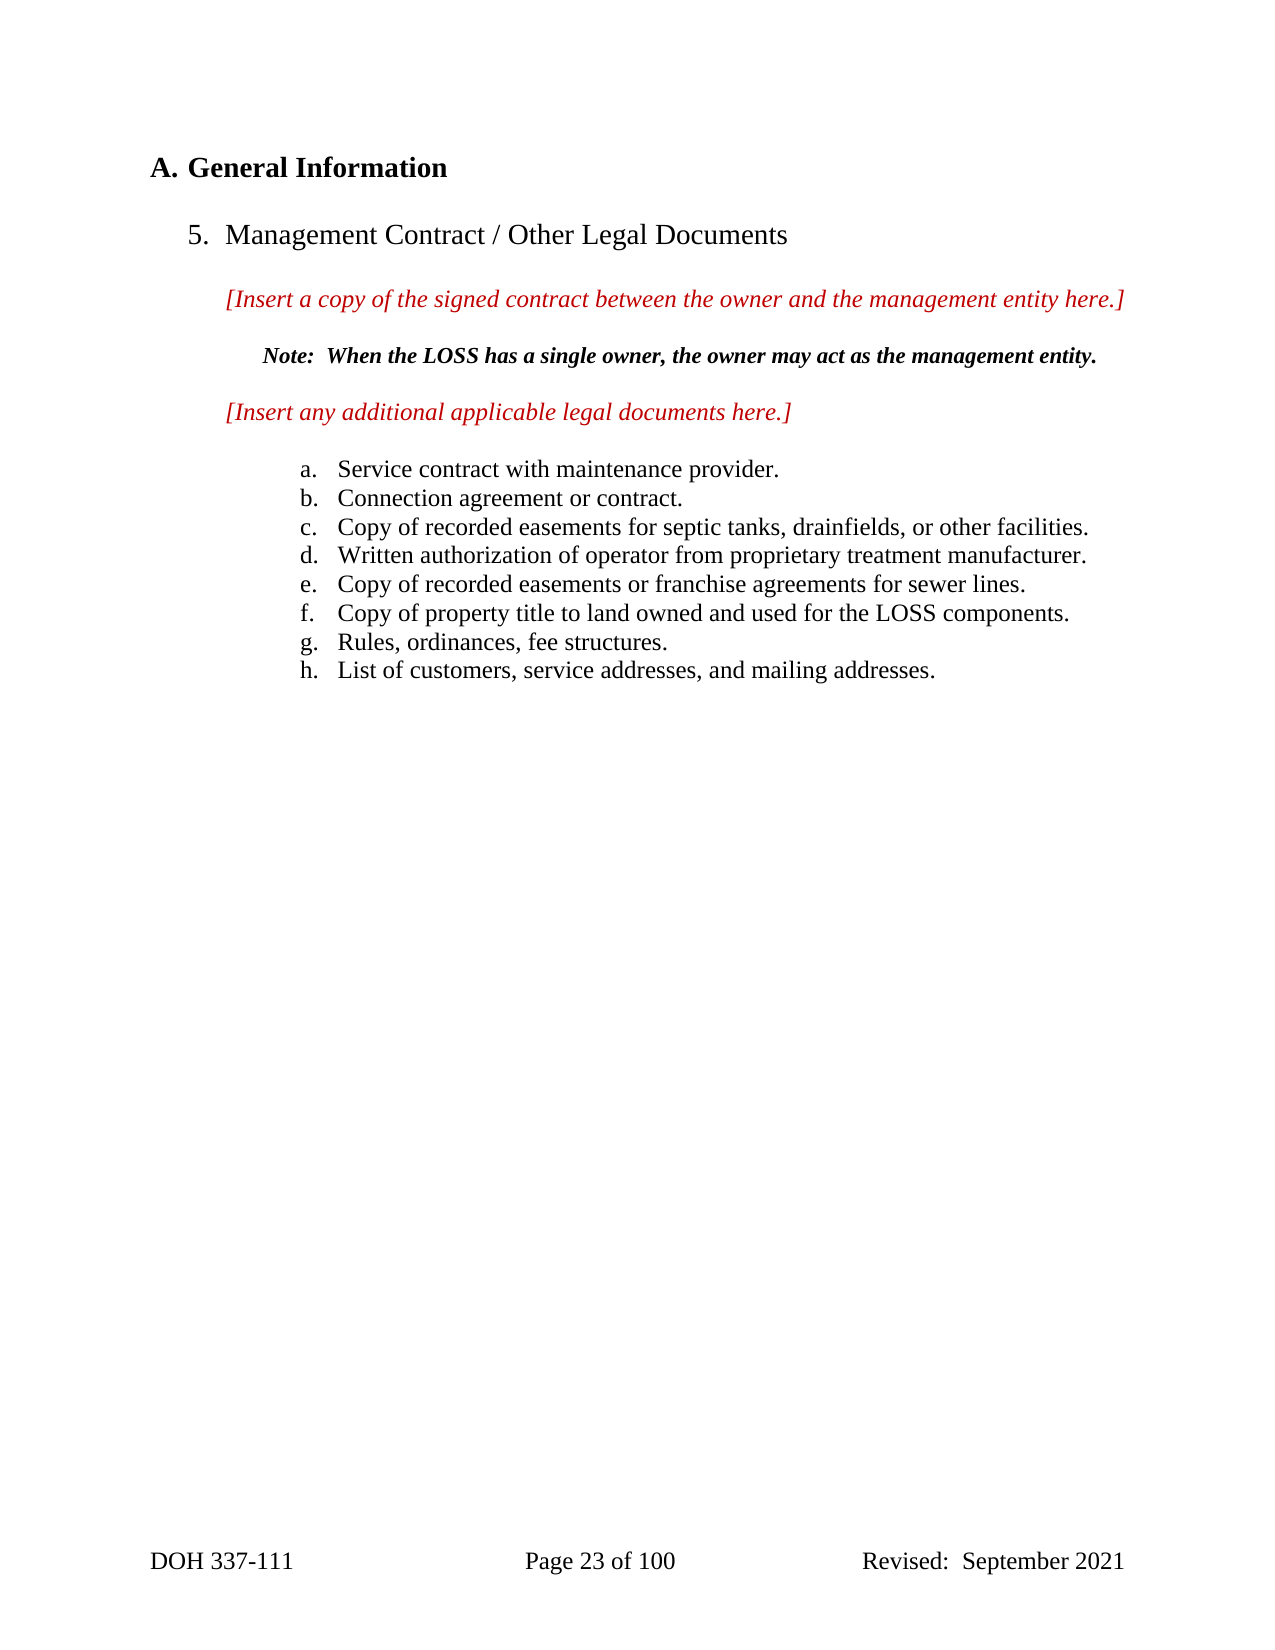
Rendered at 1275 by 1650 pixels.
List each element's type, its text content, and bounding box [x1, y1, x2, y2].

list Copy of property title to land owned and used for the LOSS components. [300, 598, 1125, 627]
list General Information [150, 150, 1125, 183]
text Note: When the LOSS has a single owner, the owner may act as the management entity. [262, 342, 1125, 368]
list Copy of recorded easements for septic tanks, drainfields, or other facilities. [300, 512, 1125, 541]
list Written authorization of operator from proprietary treatment manufacturer. [300, 541, 1125, 569]
list List of customers, service addresses, and mailing addresses. [300, 656, 1125, 684]
list Connection agreement or contract. [300, 483, 1125, 512]
list Rules, ordinances, fee structures. [300, 627, 1125, 656]
text 5. Management Contract / Other Legal Documents [187, 217, 1125, 251]
text [Insert any additional applicable legal documents here.] [150, 397, 1125, 426]
text [Insert a copy of the signed contract between the owner and the management entity here.] [150, 284, 1144, 313]
list Service contract with maintenance provider. [300, 454, 1125, 483]
list Copy of recorded easements or franchise agreements for sewer lines. [300, 569, 1125, 598]
